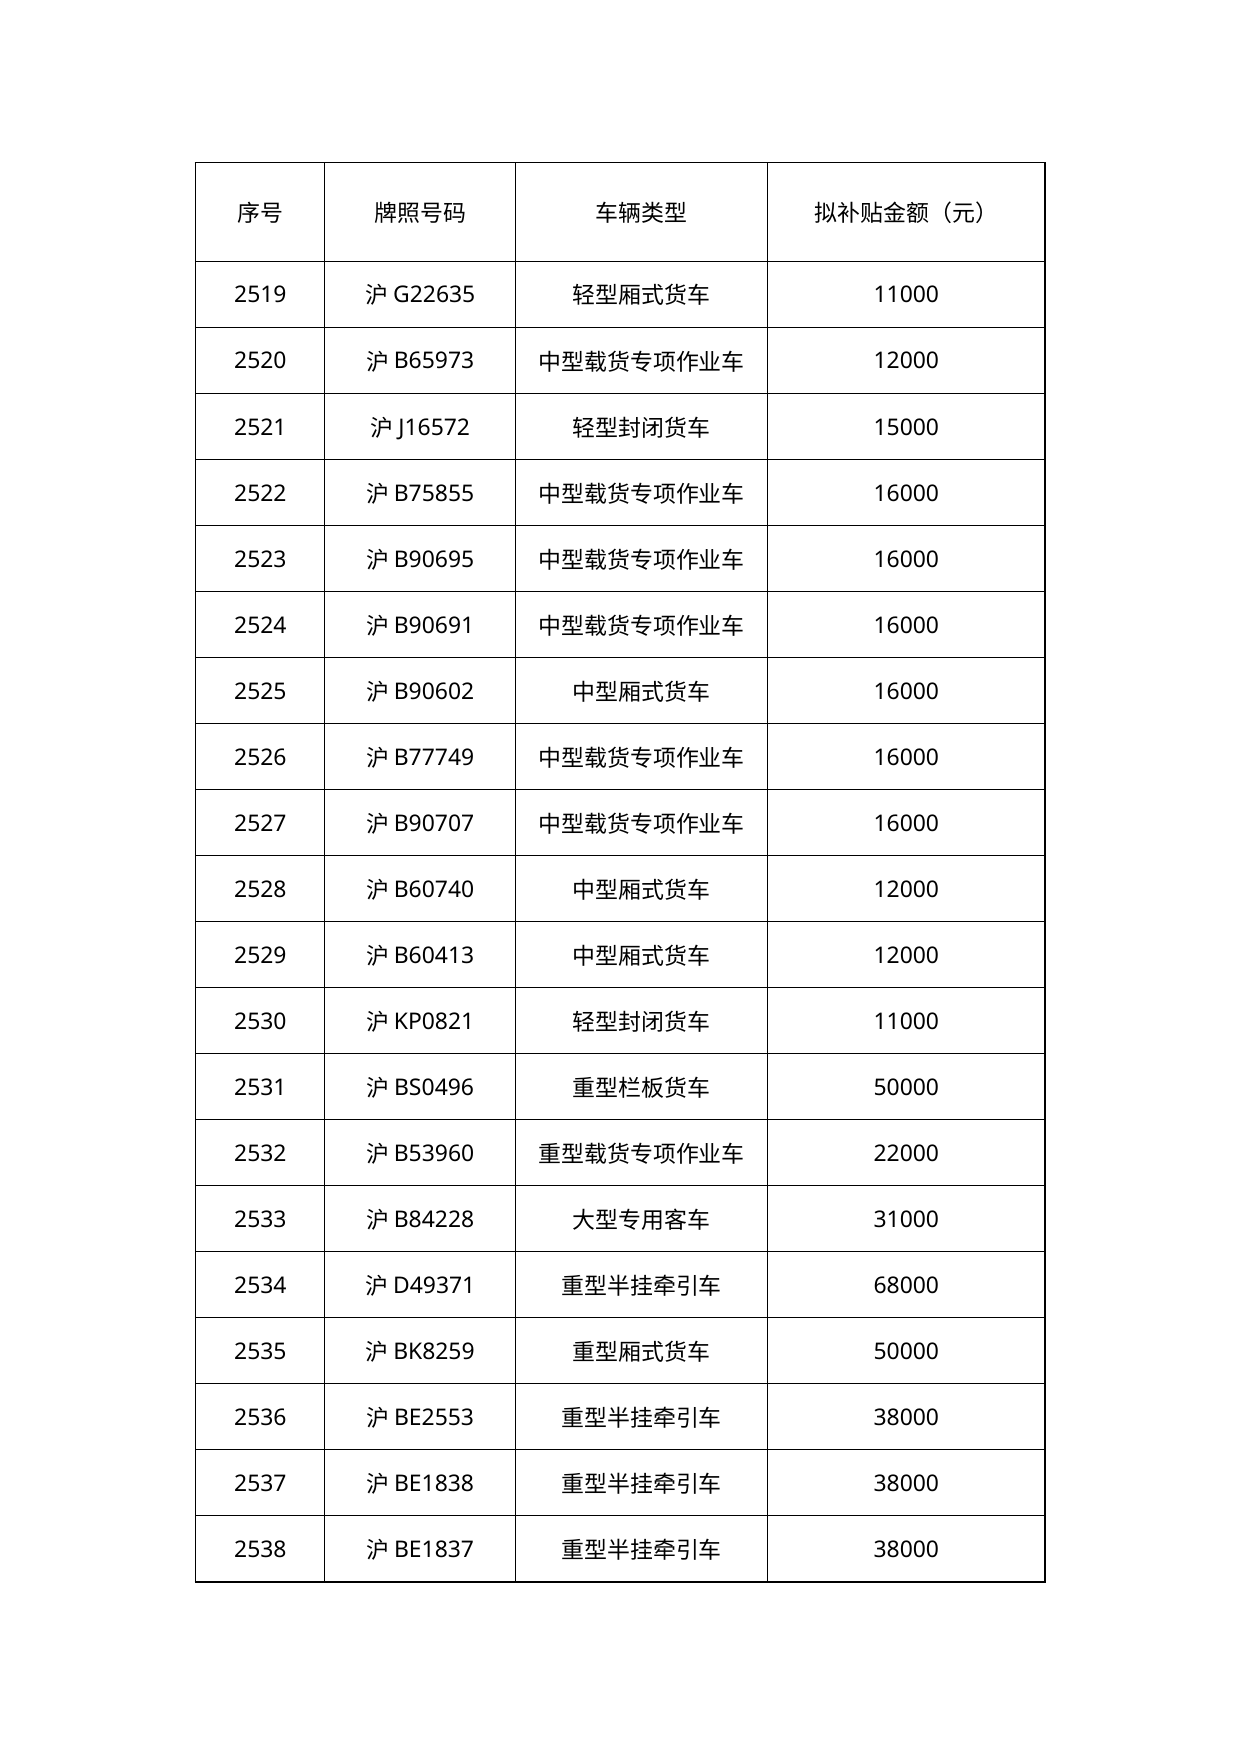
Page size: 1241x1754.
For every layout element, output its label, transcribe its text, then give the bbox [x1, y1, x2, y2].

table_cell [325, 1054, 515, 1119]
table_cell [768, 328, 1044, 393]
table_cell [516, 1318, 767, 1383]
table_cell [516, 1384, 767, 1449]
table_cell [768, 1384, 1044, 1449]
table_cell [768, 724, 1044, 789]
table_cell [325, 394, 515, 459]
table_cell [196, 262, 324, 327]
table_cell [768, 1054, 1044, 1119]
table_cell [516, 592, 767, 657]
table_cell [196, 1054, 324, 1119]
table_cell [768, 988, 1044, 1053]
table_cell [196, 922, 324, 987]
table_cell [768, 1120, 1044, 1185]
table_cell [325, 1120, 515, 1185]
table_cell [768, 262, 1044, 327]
table_header 牌照号码 [325, 163, 515, 261]
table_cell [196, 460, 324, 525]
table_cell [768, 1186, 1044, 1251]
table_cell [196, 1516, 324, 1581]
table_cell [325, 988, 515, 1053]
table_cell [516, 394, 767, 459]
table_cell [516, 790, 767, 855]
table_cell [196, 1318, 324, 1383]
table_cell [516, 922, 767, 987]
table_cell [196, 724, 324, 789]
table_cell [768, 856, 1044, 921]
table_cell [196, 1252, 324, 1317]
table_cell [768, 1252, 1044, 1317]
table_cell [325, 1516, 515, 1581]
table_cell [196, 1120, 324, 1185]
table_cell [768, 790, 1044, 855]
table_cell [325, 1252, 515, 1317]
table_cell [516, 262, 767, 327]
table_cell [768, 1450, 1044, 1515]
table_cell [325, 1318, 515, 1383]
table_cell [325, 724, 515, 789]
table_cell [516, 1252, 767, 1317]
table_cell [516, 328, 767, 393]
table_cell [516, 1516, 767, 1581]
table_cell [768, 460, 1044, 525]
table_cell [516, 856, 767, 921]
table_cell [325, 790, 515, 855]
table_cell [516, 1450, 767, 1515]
table_header 序号 [196, 163, 324, 261]
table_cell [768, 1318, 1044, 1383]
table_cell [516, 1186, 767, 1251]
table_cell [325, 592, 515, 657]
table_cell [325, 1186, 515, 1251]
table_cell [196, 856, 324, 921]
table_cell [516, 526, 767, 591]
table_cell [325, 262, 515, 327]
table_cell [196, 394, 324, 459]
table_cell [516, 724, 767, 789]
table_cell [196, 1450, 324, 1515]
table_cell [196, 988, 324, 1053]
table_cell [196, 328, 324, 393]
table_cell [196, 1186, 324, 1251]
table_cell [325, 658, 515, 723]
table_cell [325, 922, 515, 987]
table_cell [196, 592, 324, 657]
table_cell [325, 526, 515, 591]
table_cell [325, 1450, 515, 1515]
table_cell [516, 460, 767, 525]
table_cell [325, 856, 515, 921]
table_header 拟补贴金额（元） [768, 163, 1044, 261]
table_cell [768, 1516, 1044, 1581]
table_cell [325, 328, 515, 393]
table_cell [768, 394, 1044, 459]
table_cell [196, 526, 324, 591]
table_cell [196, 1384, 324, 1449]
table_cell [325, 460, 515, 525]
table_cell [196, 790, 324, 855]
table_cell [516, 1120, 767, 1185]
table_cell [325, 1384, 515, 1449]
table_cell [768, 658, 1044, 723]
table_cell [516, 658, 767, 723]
table_header 车辆类型 [516, 163, 767, 261]
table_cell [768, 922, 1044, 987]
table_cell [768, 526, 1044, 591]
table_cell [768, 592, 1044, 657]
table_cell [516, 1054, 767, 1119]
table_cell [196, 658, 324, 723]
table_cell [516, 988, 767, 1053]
